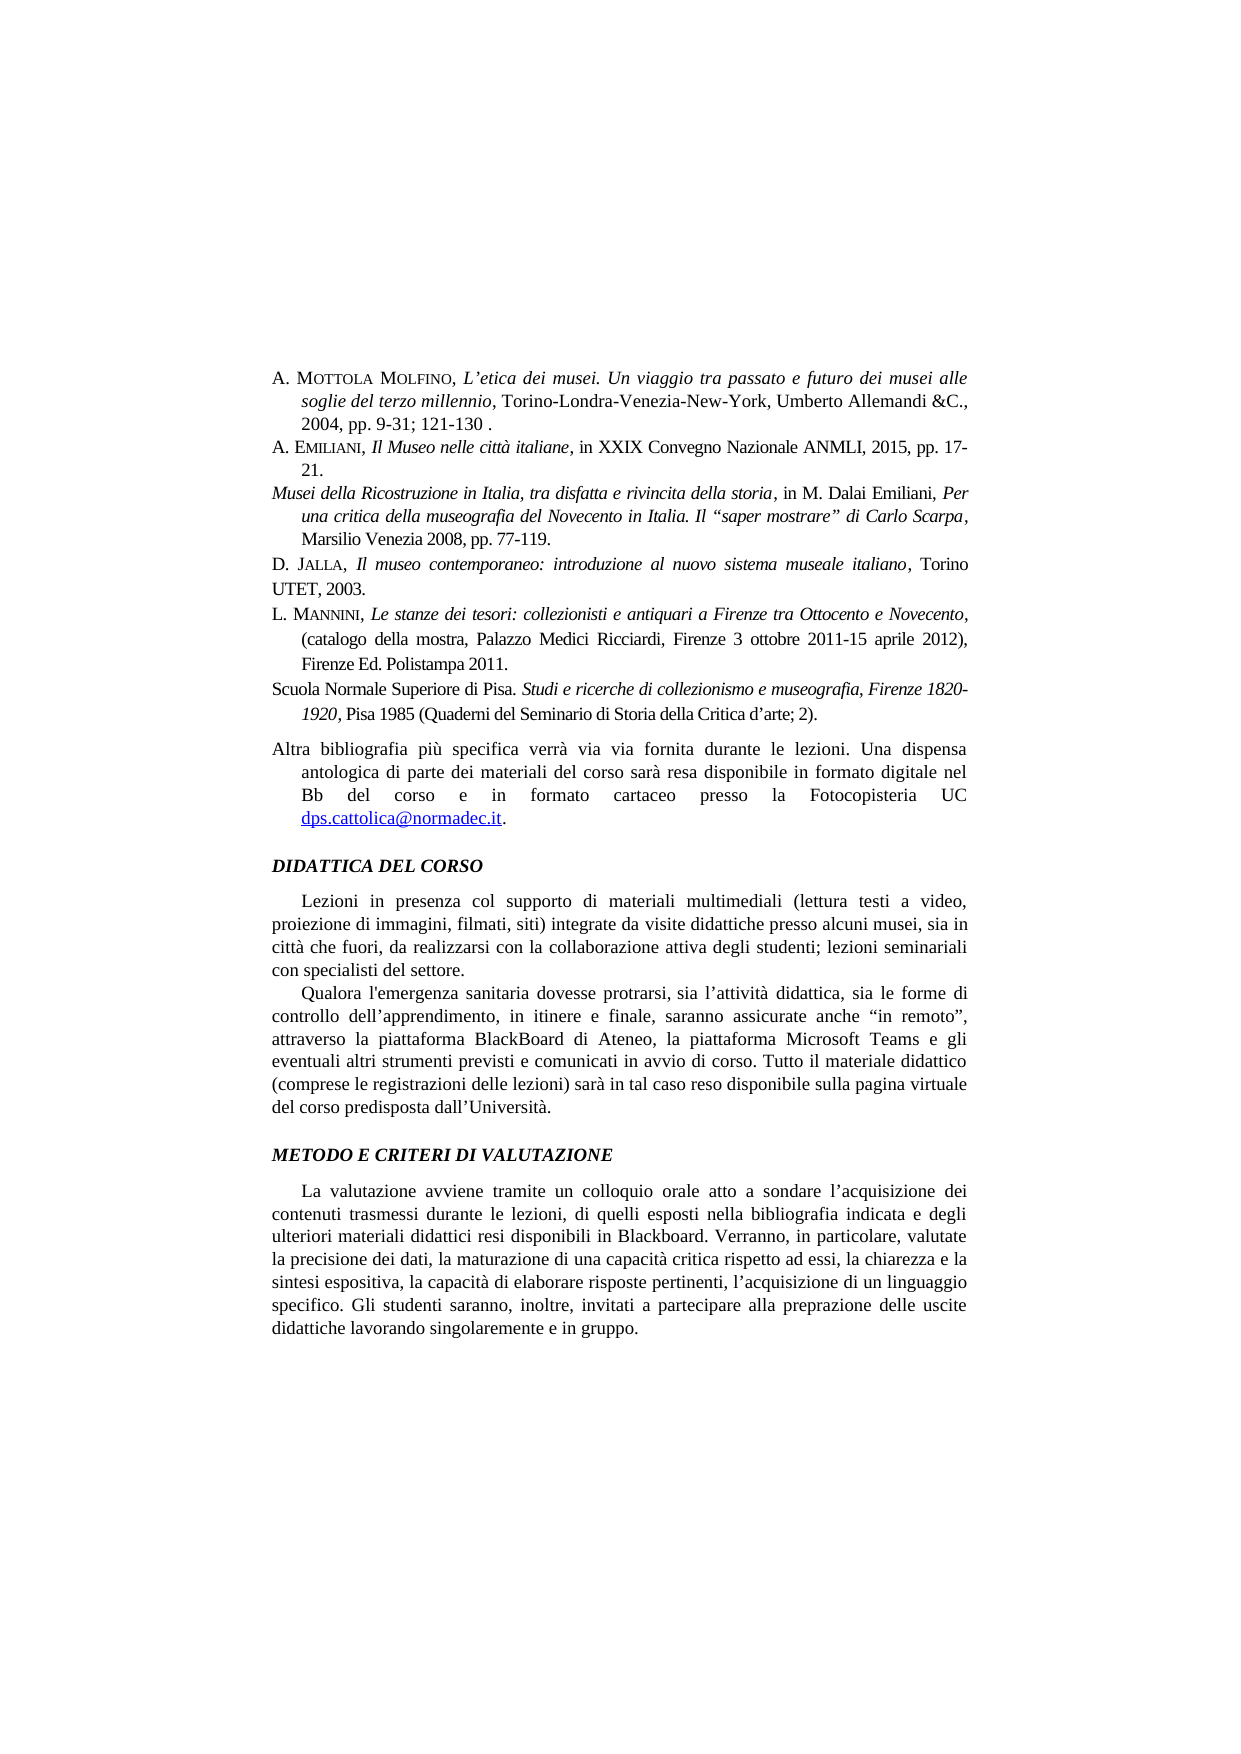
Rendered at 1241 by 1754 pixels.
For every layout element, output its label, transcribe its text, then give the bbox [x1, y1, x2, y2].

text Qualora l'emergenza sanitaria dovesse protrarsi, sia l’attività didattica, sia le forme di controllo dell’apprendimento, in itinere e finale, saranno assicurate anche “in remoto”, attraverso la piattaforma BlackBoard di Ateneo, la piattaforma Microsoft Teams e gli eventuali altri strumenti previsti e comunicati in avvio di corso. Tutto il materiale didattico (comprese le registrazioni delle lezioni) sarà in tal caso reso disponibile sulla pagina virtuale del corso predisposta dall’Università. [272, 981, 968, 1118]
text A. Emiliani, Il Museo nelle città italiane, in XXIX Convegno Nazionale ANMLI, 2015, pp. 17-21. [272, 435, 968, 481]
text DIDATTICA DEL CORSO [272, 854, 968, 877]
text L. Mannini, Le stanze dei tesori: collezionisti e antiquari a Firenze tra Ottocento e Novecento, (catalogo della mostra, Palazzo Medici Ricciardi, Firenze 3 ottobre 2011-15 aprile 2012), Firenze Ed. Polistampa 2011. [272, 599, 968, 674]
text METODO E CRITERI DI VALUTAZIONE [272, 1143, 968, 1166]
text D. Jalla, Il museo contemporaneo: introduzione al nuovo sistema museale italiano, Torino UTET, 2003. [272, 549, 968, 599]
text Lezioni in presenza col supporto di materiali multimediali (lettura testi a video, proiezione di immagini, filmati, siti) integrate da visite didattiche presso alcuni musei, sia in città che fuori, da realizzarsi con la collaborazione attiva degli studenti; lezioni seminariali con specialisti del settore. [272, 889, 968, 981]
text Musei della Ricostruzione in Italia, tra disfatta e rivincita della storia, in M. Dalai Emiliani, Per una critica della museografia del Novecento in Italia. Il “saper mostrare” di Carlo Scarpa, Marsilio Venezia 2008, pp. 77-119. [272, 481, 968, 549]
text Altra bibliografia più specifica verrà via via fornita durante le lezioni. Una dispensa antologica di parte dei materiali del corso sarà resa disponibile in formato digitale nel Bb del corso e in formato cartaceo presso la Fotocopisteria UC dps.cattolica@normadec.it. [272, 737, 968, 829]
text Scuola Normale Superiore di Pisa. Studi e ricerche di collezionismo e museografia, Firenze 1820-1920, Pisa 1985 (Quaderni del Seminario di Storia della Critica d’arte; 2). [272, 674, 968, 724]
text La valutazione avviene tramite un colloquio orale atto a sondare l’acquisizione dei contenuti trasmessi durante le lezioni, di quelli esposti nella bibliografia indicata e degli ulteriori materiali didattici resi disponibili in Blackboard. Verranno, in particolare, valutate la precisione dei dati, la maturazione di una capacità critica rispetto ad essi, la chiarezza e la sintesi espositiva, la capacità di elaborare risposte pertinenti, l’acquisizione di un linguaggio specifico. Gli studenti saranno, inoltre, invitati a partecipare alla preprazione delle uscite didattiche lavorando singolaremente e in gruppo. [272, 1179, 968, 1339]
text A. Mottola Molfino, L’etica dei musei. Un viaggio tra passato e futuro dei musei alle soglie del terzo millennio, Torino-Londra-Venezia-New-York, Umberto Allemandi &C., 2004, pp. 9-31; 121-130 . [272, 366, 968, 435]
